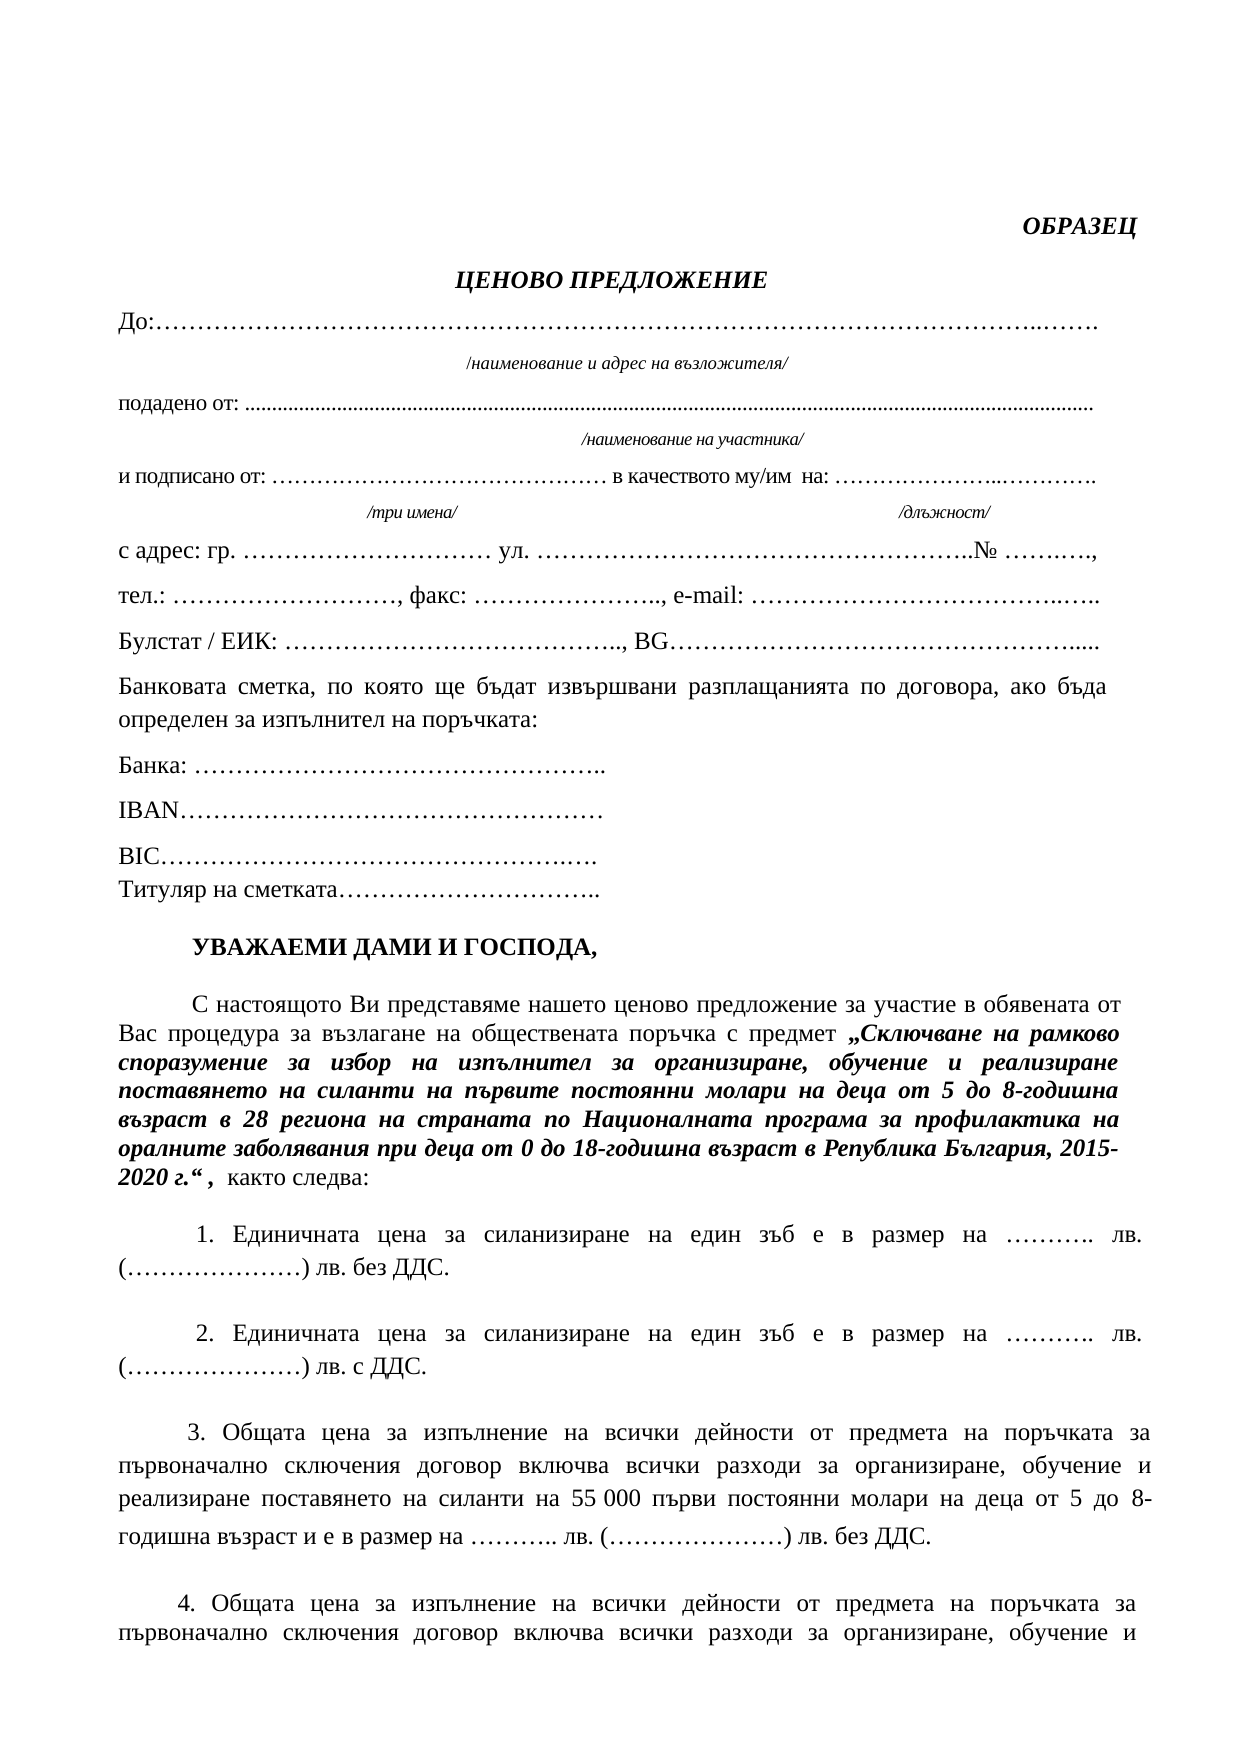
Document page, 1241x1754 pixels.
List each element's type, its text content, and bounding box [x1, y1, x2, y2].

text ОБРАЗЕЦ [148, 211, 1137, 240]
text Банка: ………………………………………….. [118, 750, 1107, 779]
text /три имена/ /длъжност/ [118, 501, 1107, 522]
text подадено от: ............................................................................................................................................................. [118, 389, 1107, 415]
text Булстат / ЕИК: ………………………………….., BG…………………………………………..... [118, 626, 1107, 655]
text /наименование и адрес на възложителя/ [118, 352, 1107, 373]
text Титуляр на сметката………………………….. [118, 874, 1137, 903]
text УВАЖАЕМИ ДАМИ И ГОСПОДА, [118, 932, 1137, 960]
text С настоящото Ви представяме нашето ценово предложение за участие в обявената от Вас процедура за възлагане на обществената поръчка с предмет „Сключване на рамково споразумение за избор на изпълнител за организиране, обучение и реализиране поставянето на силанти на първите постоянни молари на деца от 5 до 8-годишна възраст в 28 региона на страната по Националната програма за профилактика на оралните заболявания при деца от 0 до 18-годишна възраст в Република България, 2015-2020 г.“ , както следва: [118, 989, 1122, 1190]
text До:……………………………………………………………………………………………..……. [118, 306, 1107, 335]
text BIC………………………………………….…. [118, 841, 1107, 870]
text Банковата сметка, по която ще бъдат извършвани разплащанията по договора, ако бъда определен за изпълнител на поръчката: [118, 671, 1107, 733]
text ЦЕНОВО ПРЕДЛОЖЕНИЕ [118, 265, 1107, 294]
text с адрес: гр. ………………………… ул. ……………………………………………..№ …….…., [118, 535, 1107, 564]
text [118, 1588, 1137, 1646]
text /наименование на участника/ [118, 428, 1107, 449]
text IBAN…………………………………………… [118, 796, 1107, 824]
text и подписано от: ……………………………………… в качеството му/им на: …………………..…………. [118, 462, 1107, 488]
text тел.: ………………………, факс: ………………….., e-mail: ………………………………..….. [118, 580, 1107, 609]
text 1. Единичната цена за силанизиране на един зъб е в размер на ……….. лв. (…………………) лв. без ДДС. [118, 1219, 1142, 1281]
text 2. Единичната цена за силанизиране на един зъб е в размер на ……….. лв. (…………………) лв. с ДДС. [118, 1318, 1142, 1380]
text 3. Общата цена за изпълнение на всички дейности от предмета на поръчката за първоначално сключения договор включва всички разходи за организиране, обучение и реализиране поставянето на силанти на 55 000 първи постоянни молари на деца от 5 до 8-годишна възраст и е в размер на ……….. лв. (…………………) лв. без ДДС. [118, 1417, 1152, 1551]
